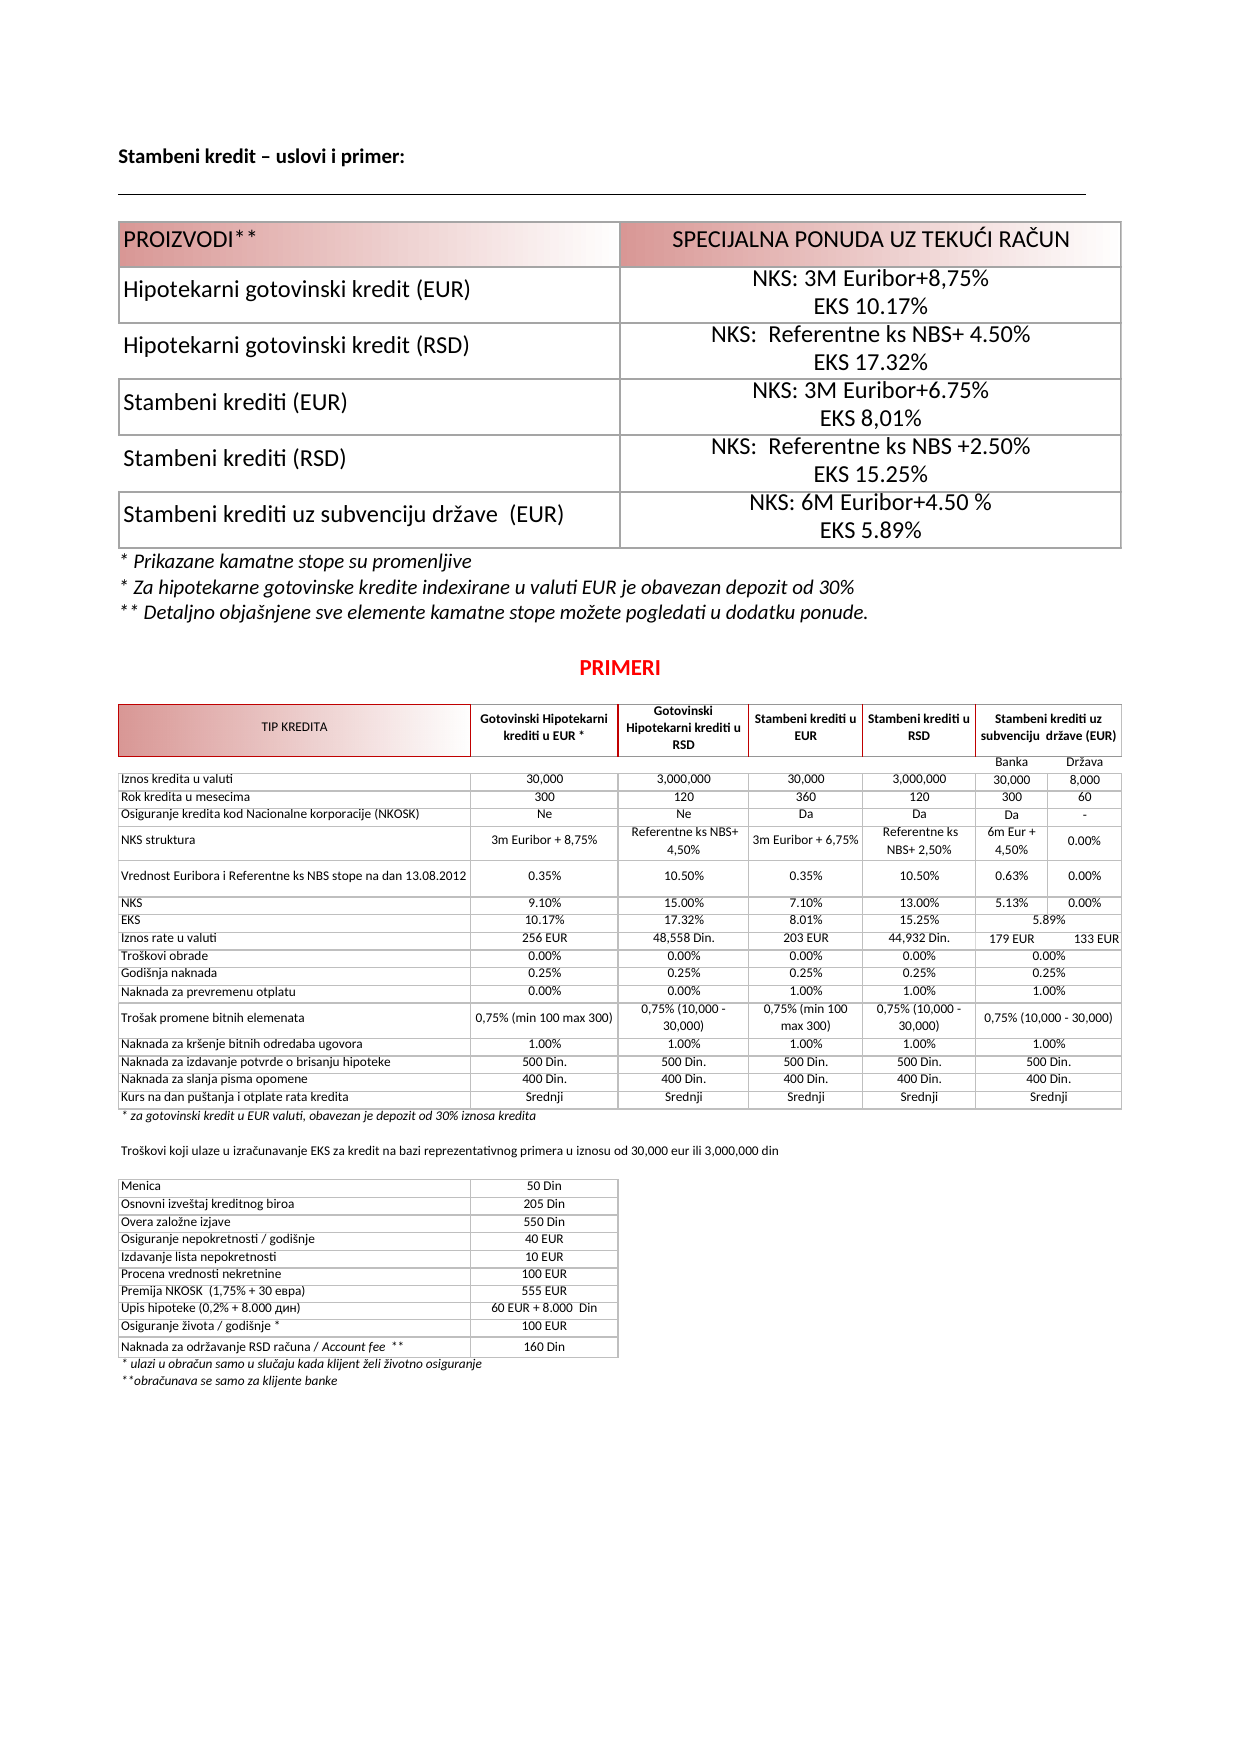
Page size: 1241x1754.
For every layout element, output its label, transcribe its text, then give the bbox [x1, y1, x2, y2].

text PRIMERI [118, 653, 1122, 681]
text * Za hipotekarne gotovinske kredite indexirane u valuti EUR je obavezan depozit od 30% [118, 574, 1122, 599]
text * Prikazane kamatne stope su promenljive [118, 549, 1122, 574]
text ** Detaljno objašnjene sve elemente kamatne stope možete pogledati u dodatku ponude. [118, 599, 1122, 625]
text Stambeni kredit – uslovi i primer: [118, 143, 1122, 169]
